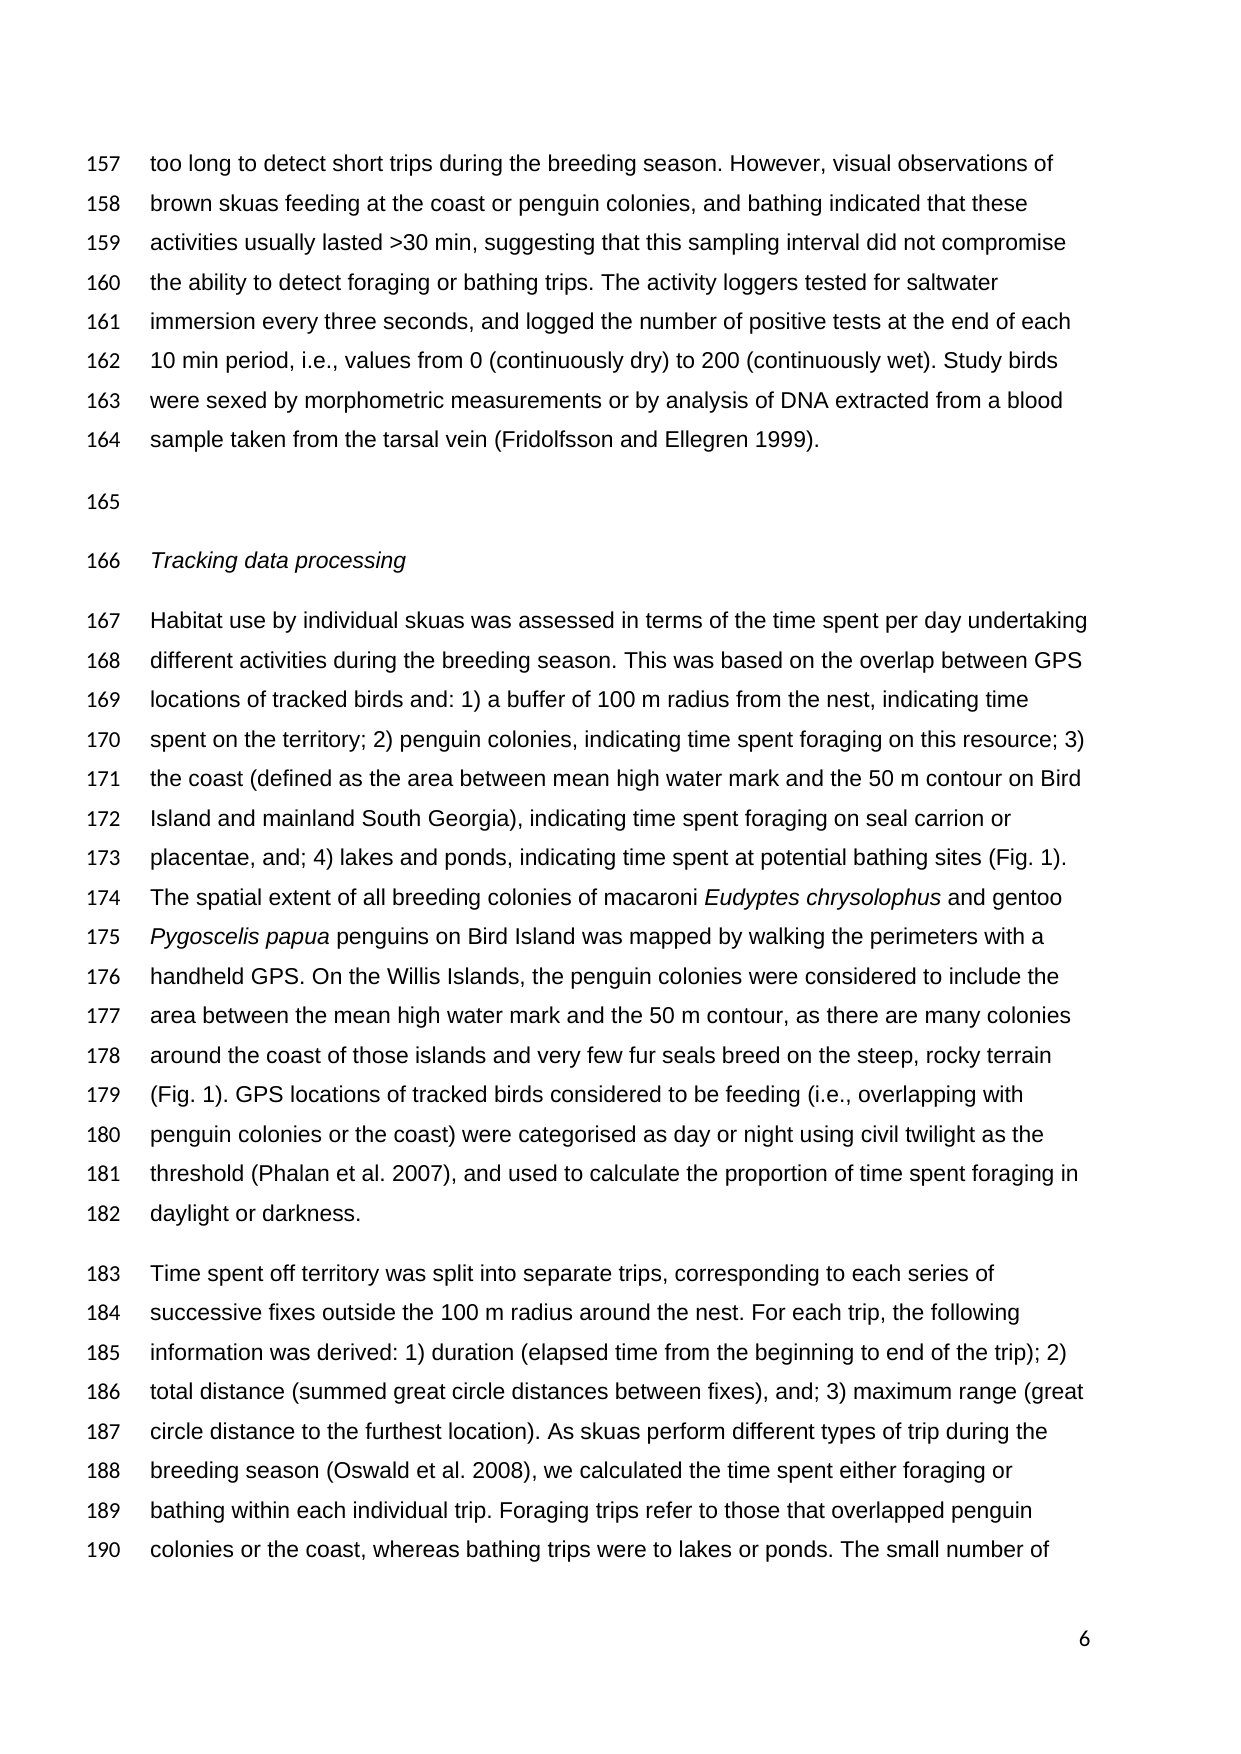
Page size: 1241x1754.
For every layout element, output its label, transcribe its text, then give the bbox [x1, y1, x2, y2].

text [150, 1260, 1090, 1562]
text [150, 150, 1090, 453]
text Tracking data processing [150, 547, 1090, 573]
text Habitat use by individual skuas was assessed in terms of the time spent per day undertaking different activities during the breeding season. This was based on the overlap between GPS locations of tracked birds and: 1) a buffer of 100 m radius from the nest, indicating time spent on the territory; 2) penguin colonies, indicating time spent foraging on this resource; 3) the coast (defined as the area between mean high water mark and the 50 m contour on Bird Island and mainland South Georgia), indicating time spent foraging on seal carrion or placentae, and; 4) lakes and ponds, indicating time spent at potential bathing sites (Fig. 1). The spatial extent of all breeding colonies of macaroni Eudyptes chrysolophus and gentoo Pygoscelis papua penguins on Bird Island was mapped by walking the perimeters with a handheld GPS. On the Willis Islands, the penguin colonies were considered to include the area between the mean high water mark and the 50 m contour, as there are many colonies around the coast of those islands and very few fur seals breed on the steep, rocky terrain (Fig. 1). GPS locations of tracked birds considered to be feeding (i.e., overlapping with penguin colonies or the coast) were categorised as day or night using civil twilight as the threshold (Phalan et al. 2007), and used to calculate the proportion of time spent foraging in daylight or darkness. [150, 607, 1090, 1226]
